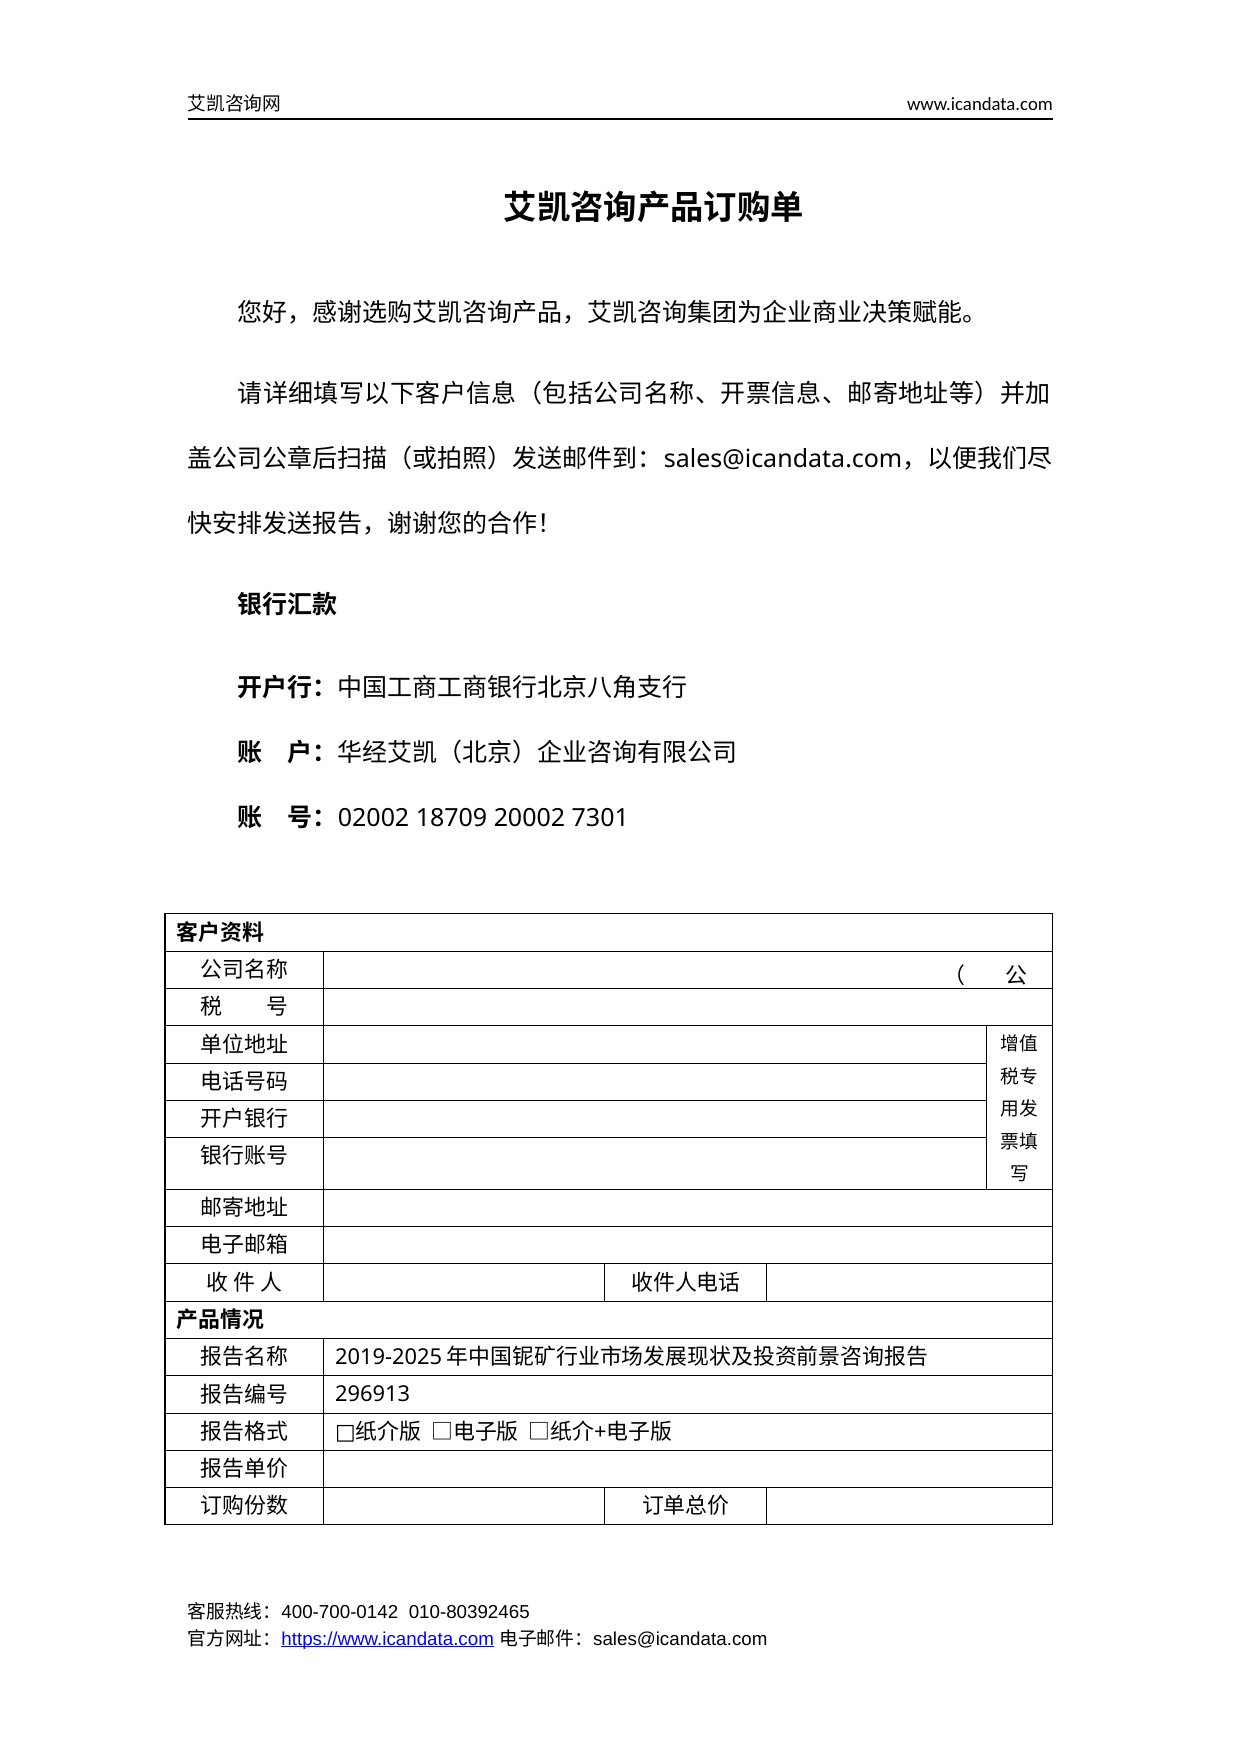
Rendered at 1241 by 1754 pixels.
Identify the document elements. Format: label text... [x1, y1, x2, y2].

table_cell 收 件 人 [166, 1264, 323, 1301]
table_cell [324, 989, 1052, 1025]
text 艾凯咨询产品订购单 [187, 172, 1053, 237]
table_header 客户资料 [166, 914, 1052, 951]
table_cell □纸介版 □电子版 □纸介+电子版 [324, 1414, 1052, 1450]
table_cell 296913 [324, 1376, 1052, 1412]
table_cell 收件人电话 [605, 1264, 766, 1301]
table_cell 增值税专用发票填写 [987, 1026, 1052, 1189]
table_cell [324, 1190, 1052, 1226]
table_cell 报告单价 [166, 1451, 323, 1487]
table_cell [324, 1451, 1052, 1487]
table_cell 开户银行 [166, 1101, 323, 1137]
table_cell 2019-2025年中国铌矿行业市场发展现状及投资前景咨询报告 [324, 1339, 1052, 1375]
table_cell 报告编号 [166, 1376, 323, 1412]
table_cell 报告名称 [166, 1339, 323, 1375]
table_cell 单位地址 [166, 1026, 323, 1062]
table_cell [324, 1264, 604, 1301]
table_cell 邮寄地址 [166, 1190, 323, 1226]
table_cell 产品情况 [166, 1302, 1052, 1338]
table_cell [324, 1138, 986, 1189]
table_cell [767, 1488, 1052, 1524]
table_cell [324, 1026, 986, 1062]
table_cell 银行账号 [166, 1138, 323, 1189]
table_cell 电话号码 [166, 1064, 323, 1100]
text 银行汇款 [187, 570, 1053, 635]
text 开户行：中国工商工商银行北京八角支行 [187, 653, 1053, 718]
text 账 户：华经艾凯（北京）企业咨询有限公司 [187, 718, 1053, 783]
table_cell [767, 1264, 1052, 1301]
table_cell 公司名称 [166, 952, 323, 988]
table_cell [324, 1101, 986, 1137]
table_cell 订单总价 [605, 1488, 766, 1524]
table_cell 报告格式 [166, 1414, 323, 1450]
table_cell [324, 952, 1052, 988]
table_cell 税 号 [166, 989, 323, 1025]
table_cell [324, 1064, 986, 1100]
table_cell [324, 1227, 1052, 1263]
text 账 号：02002 18709 20002 7301 [187, 783, 1053, 848]
table_cell 电子邮箱 [166, 1227, 323, 1263]
table_cell 订购份数 [166, 1488, 323, 1524]
text 您好，感谢选购艾凯咨询产品，艾凯咨询集团为企业商业决策赋能。 [187, 278, 1053, 343]
text 请详细填写以下客户信息（包括公司名称、开票信息、邮寄地址等）并加盖公司公章后扫描（或拍照）发送邮件到：sales@icandata.com，以便我们尽快安排发送报告，谢谢您的合作！ [187, 359, 1053, 554]
table_cell [324, 1488, 604, 1524]
